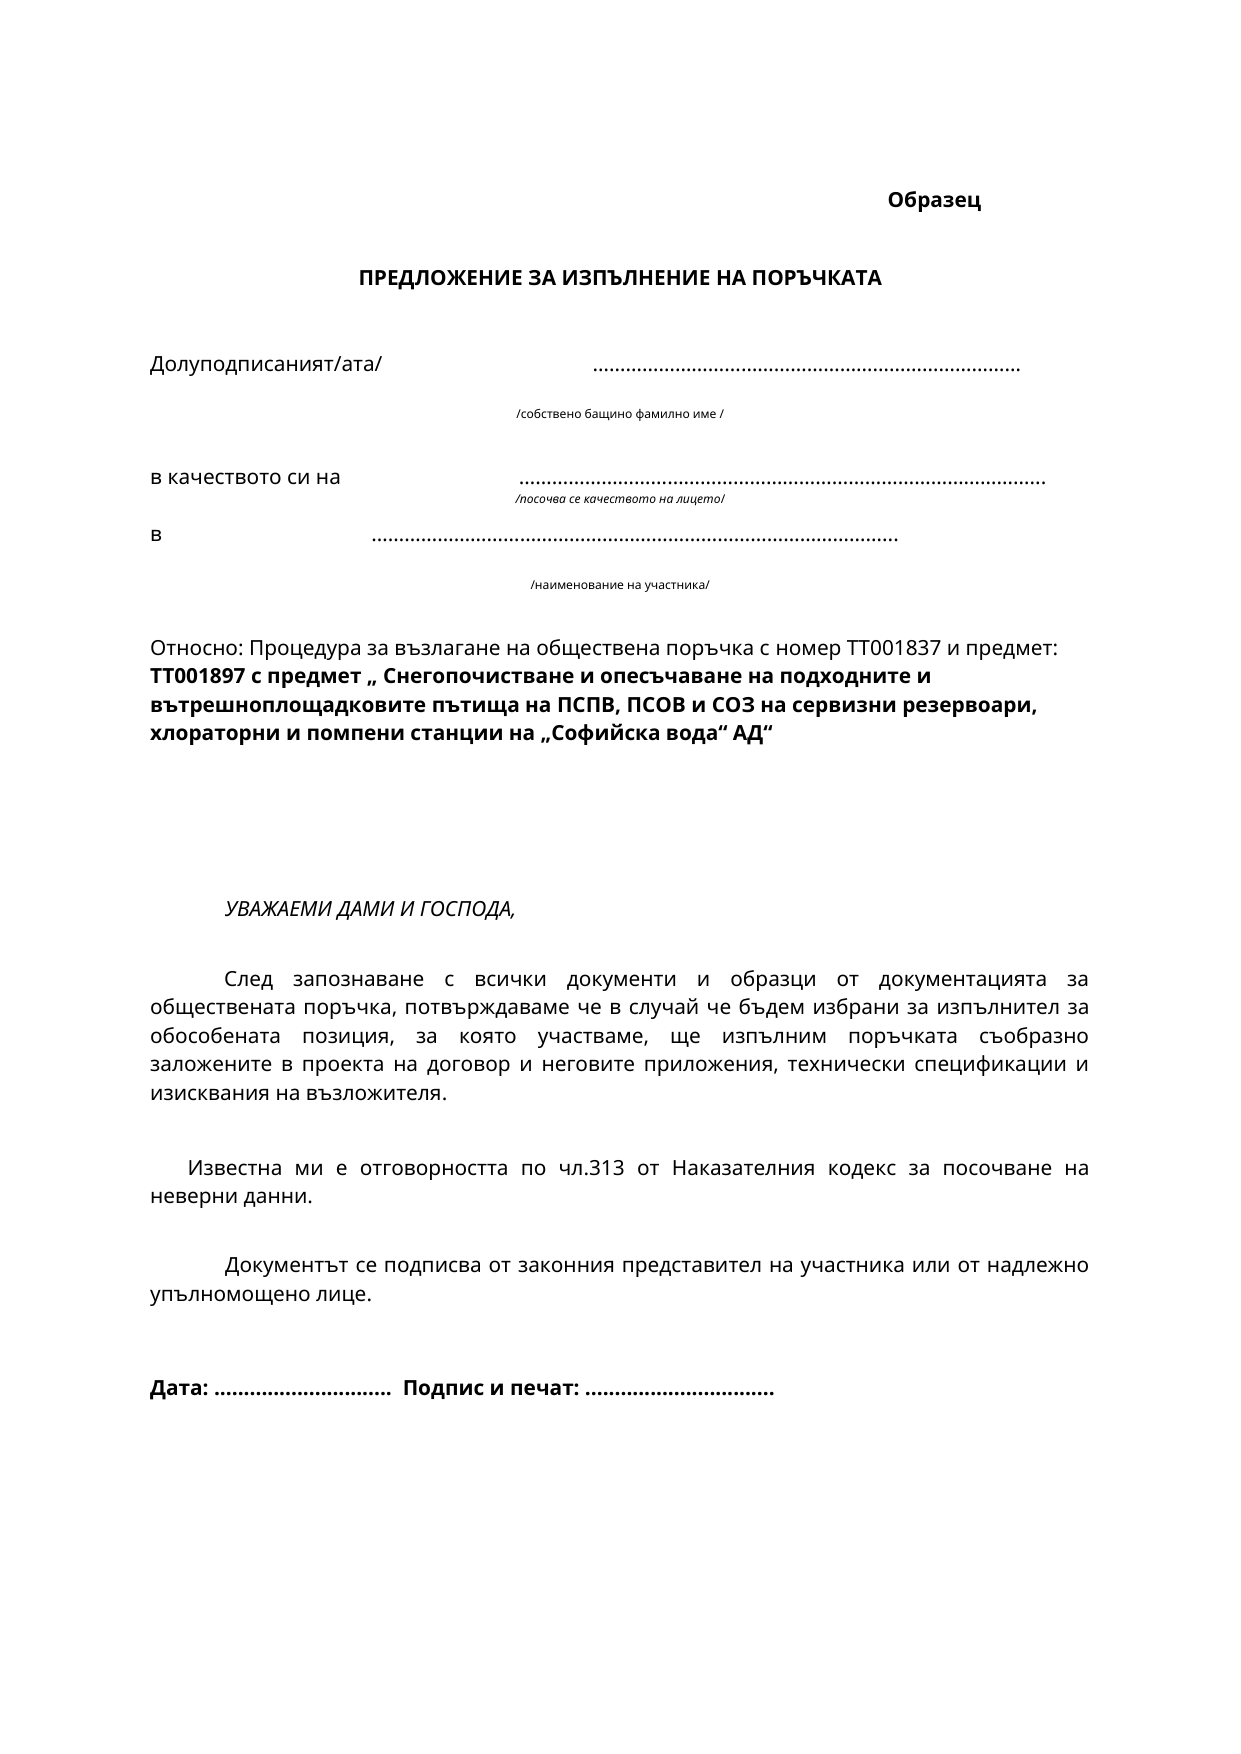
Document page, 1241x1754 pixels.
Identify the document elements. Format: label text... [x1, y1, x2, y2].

text /посочва се качеството на лицето/ [150, 491, 1090, 519]
text /наименование на участника/ [150, 576, 1090, 604]
text Документът се подписва от законния представител на участника или от надлежно упълномощено лице. [150, 1251, 1090, 1307]
text ПРЕДЛОЖЕНИЕ ЗА ИЗПЪЛНЕНИЕ НА ПОРЪЧКАТА [150, 263, 1090, 292]
text След запознаване с всички документи и образци от документацията за обществената поръчка, потвърждаваме че в случай че бъдем избрани за изпълнител за обособената позиция, за която участваме, ще изпълним поръчката съобразно заложените в проекта на договор и неговите приложения, технически спецификации и изисквания на възложителя. [150, 964, 1090, 1106]
text Дата: .............................. Подпис и печат: ................................ [150, 1373, 1090, 1402]
text Образец [814, 186, 1090, 214]
text в качеството си на …………………………………………………………………………………... [150, 462, 1090, 491]
text УВАЖАЕМИ ДАМИ И ГОСПОДА, [150, 894, 1090, 923]
text в …………………………………………………………………………………... [150, 519, 1090, 576]
text Долуподписаният/ата/ …………………………………………………………………… [150, 349, 1090, 406]
text Известна ми е отговорността по чл.313 от Наказателния кодекс за посочване на неверни данни. [150, 1153, 1090, 1209]
text Относно: Процедура за възлагане на обществена поръчка с номер ТТ001837 и предмет: ТТ001897 с предмет „ Снегопочистване и опесъчаване на подходните и вътрешноплощадковите пътища на ПСПВ, ПСОВ и СОЗ на сервизни резервоари, хлораторни и помпени станции на „Софийска вода“ АД“ [150, 633, 1090, 747]
text /собствено бащино фамилно име / [150, 406, 1090, 434]
